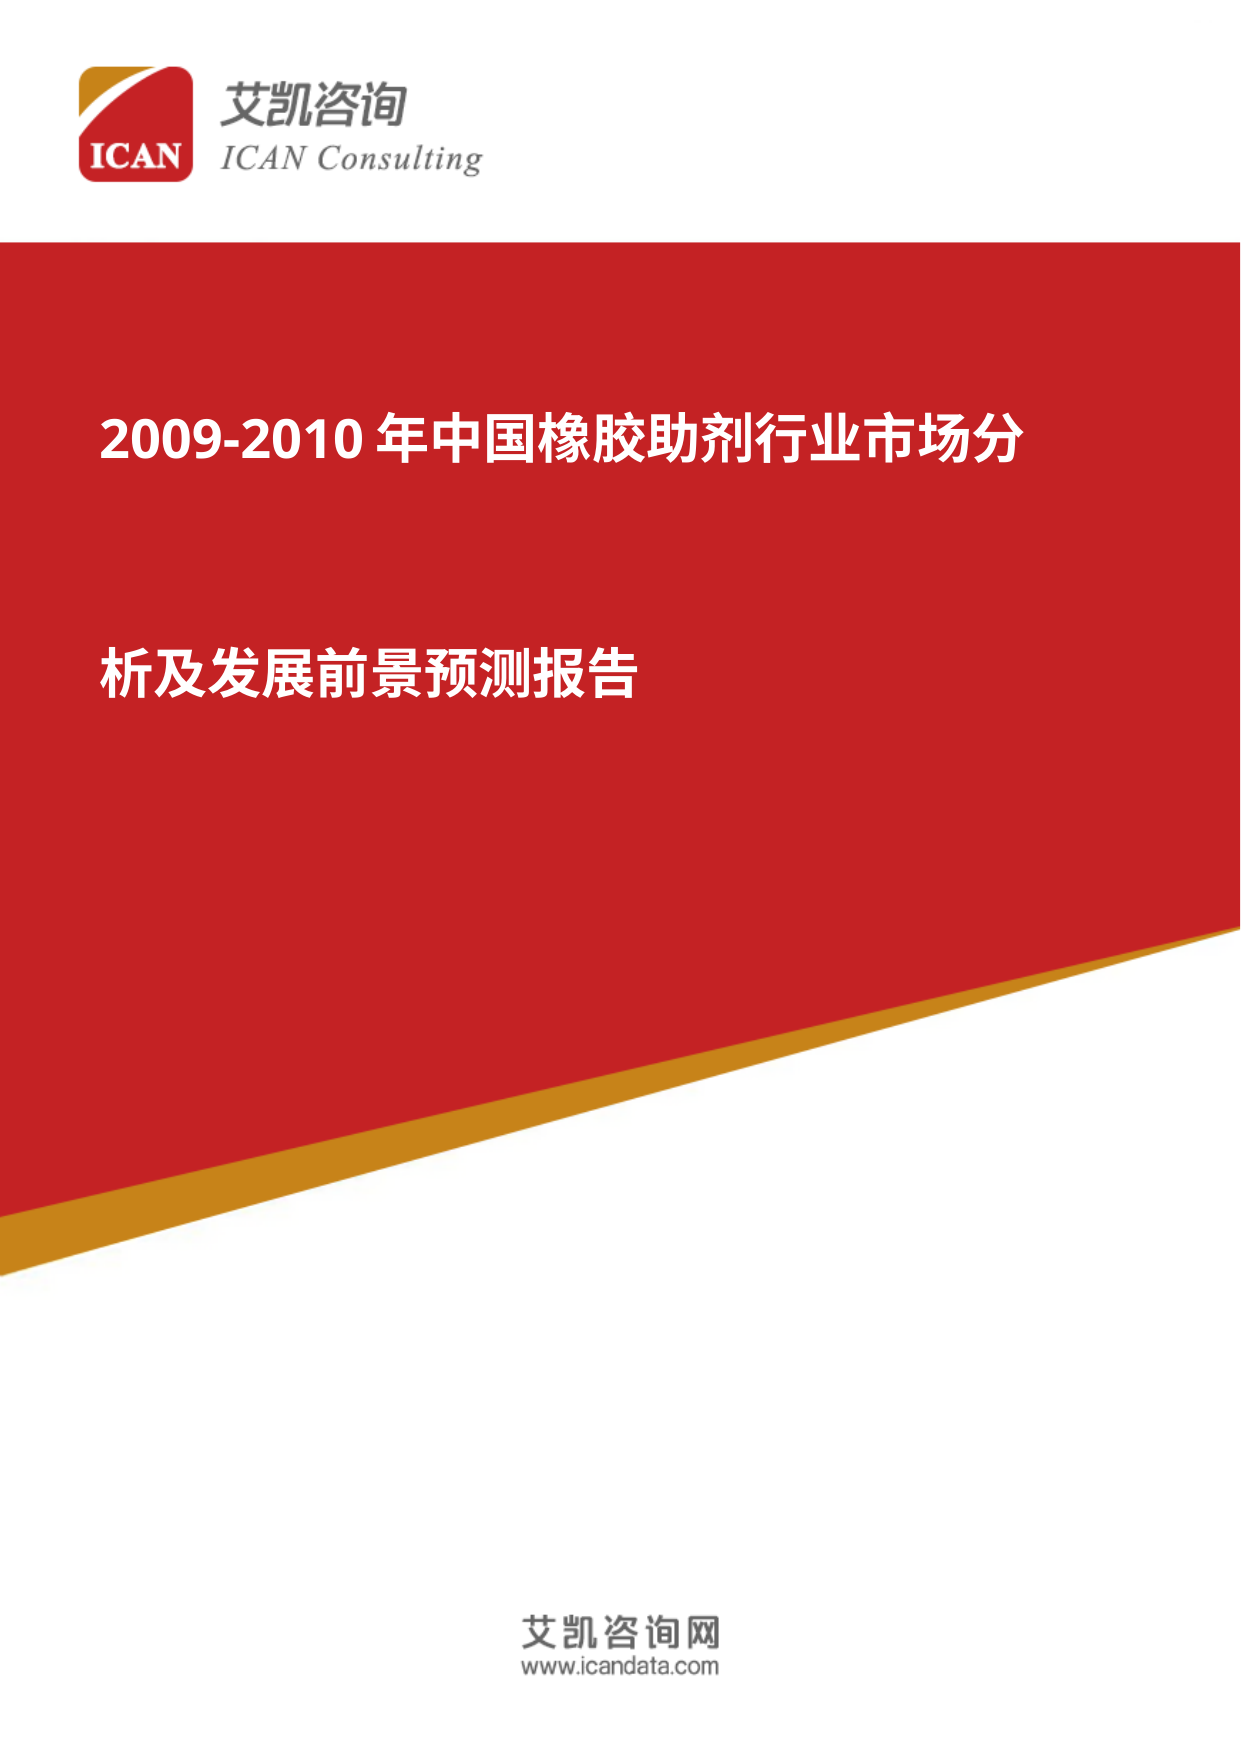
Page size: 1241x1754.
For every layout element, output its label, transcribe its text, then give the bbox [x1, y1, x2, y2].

subtitle 2009-2010年中国橡胶助剂行业市场分析及发展前景预测报告 [99, 386, 1053, 718]
picture [0, 5, 1241, 1754]
